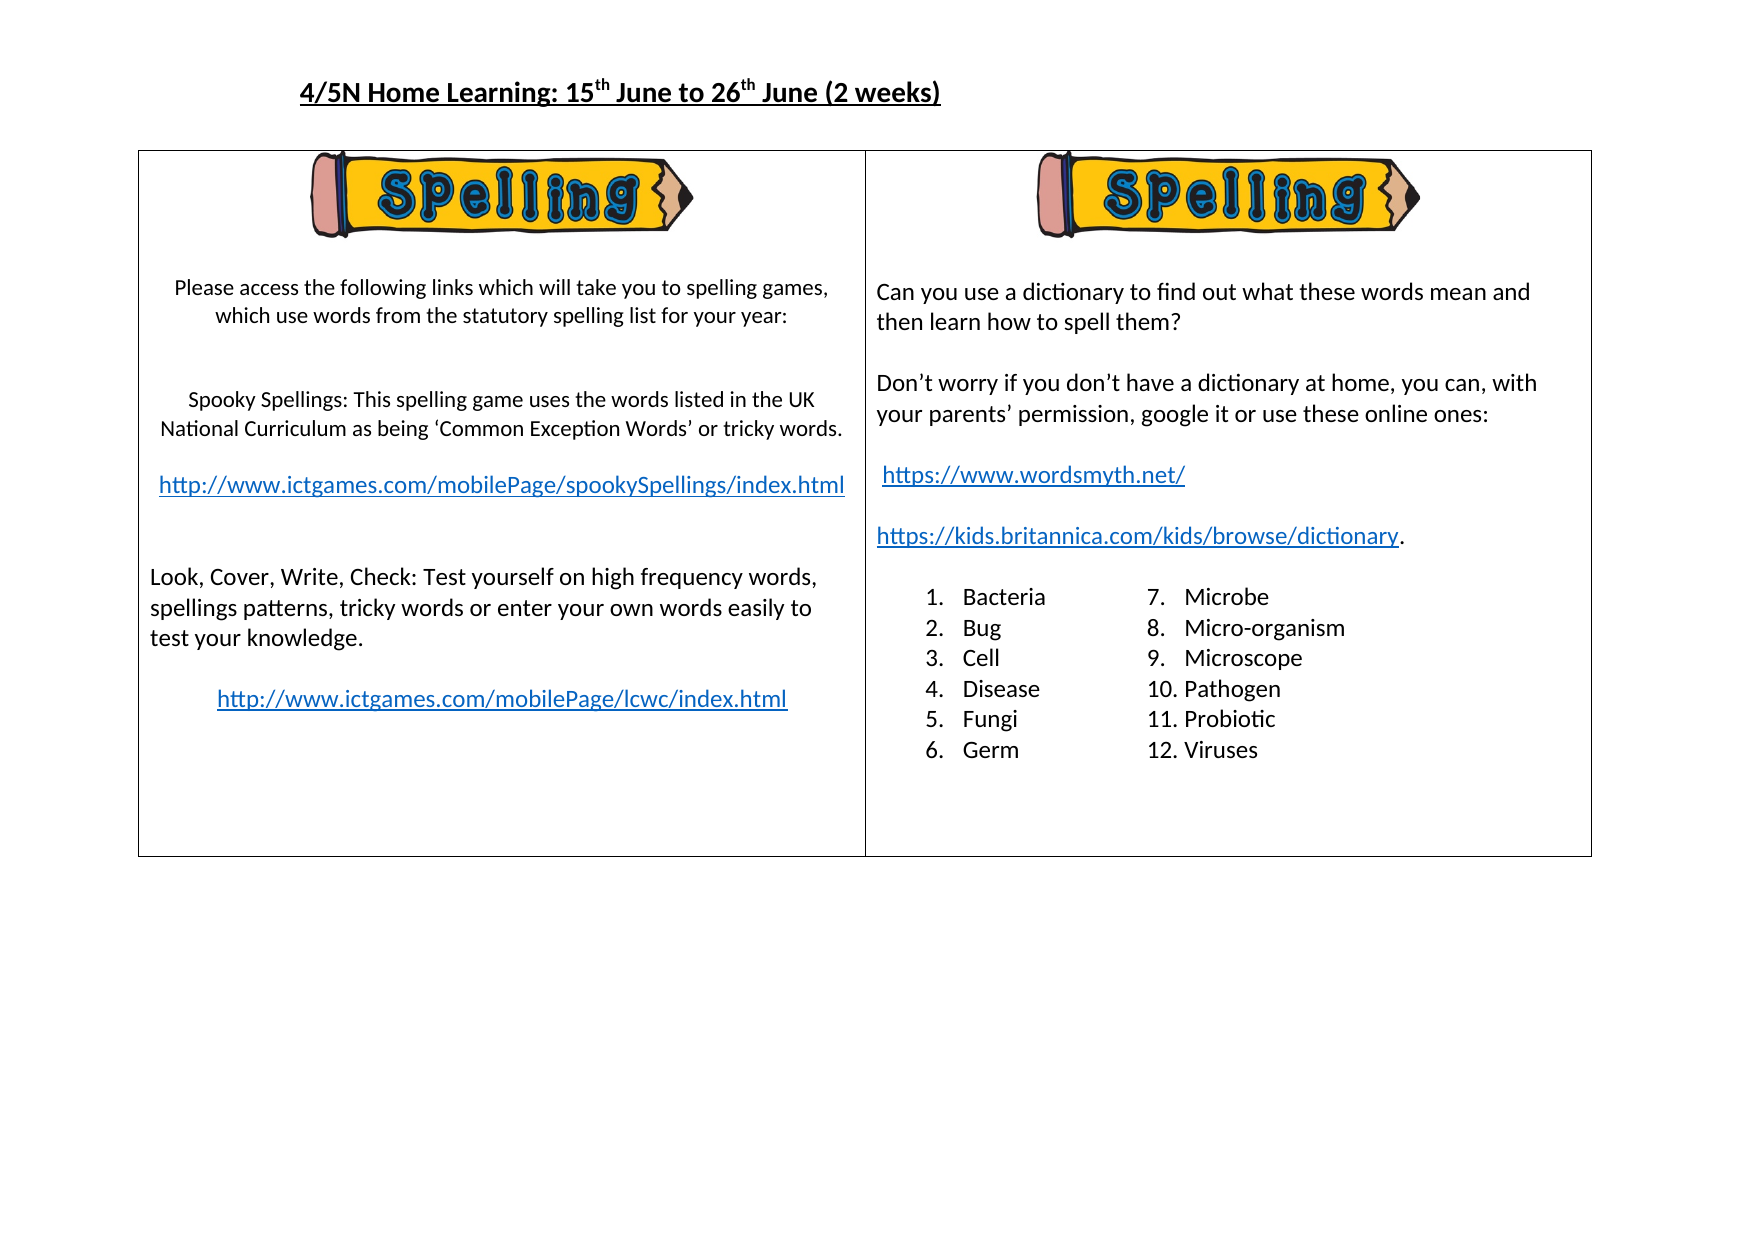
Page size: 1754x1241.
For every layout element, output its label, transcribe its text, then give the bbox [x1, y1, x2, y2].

picture [310, 151, 694, 246]
picture [1036, 151, 1421, 246]
table_cell Can you use a dictionary to find out what these words mean and then learn how to spell them? Don’t worry if you don’t have a dictionary at home, you can, with your parents’ permission, google it or use these online ones: https://www.wordsmyth.net/ https://kids.britannica.com/kids/browse/dictionary. [866, 151, 1591, 856]
table_cell Please access the following links which will take you to spelling games, which use words from the statutory spelling list for your year: Spooky Spellings: This spelling game uses the words listed in the UK National Curriculum as being ‘Common Exception Words’ or tricky words. http://www.ictgames.com/mobilePage/spookySpellings/index.html Look, Cover, Write, Check: Test yourself on high frequency words, spellings patterns, tricky words or enter your own words easily to test your knowledge. http://www.ictgames.com/mobilePage/lcwc/index.html [139, 151, 865, 856]
